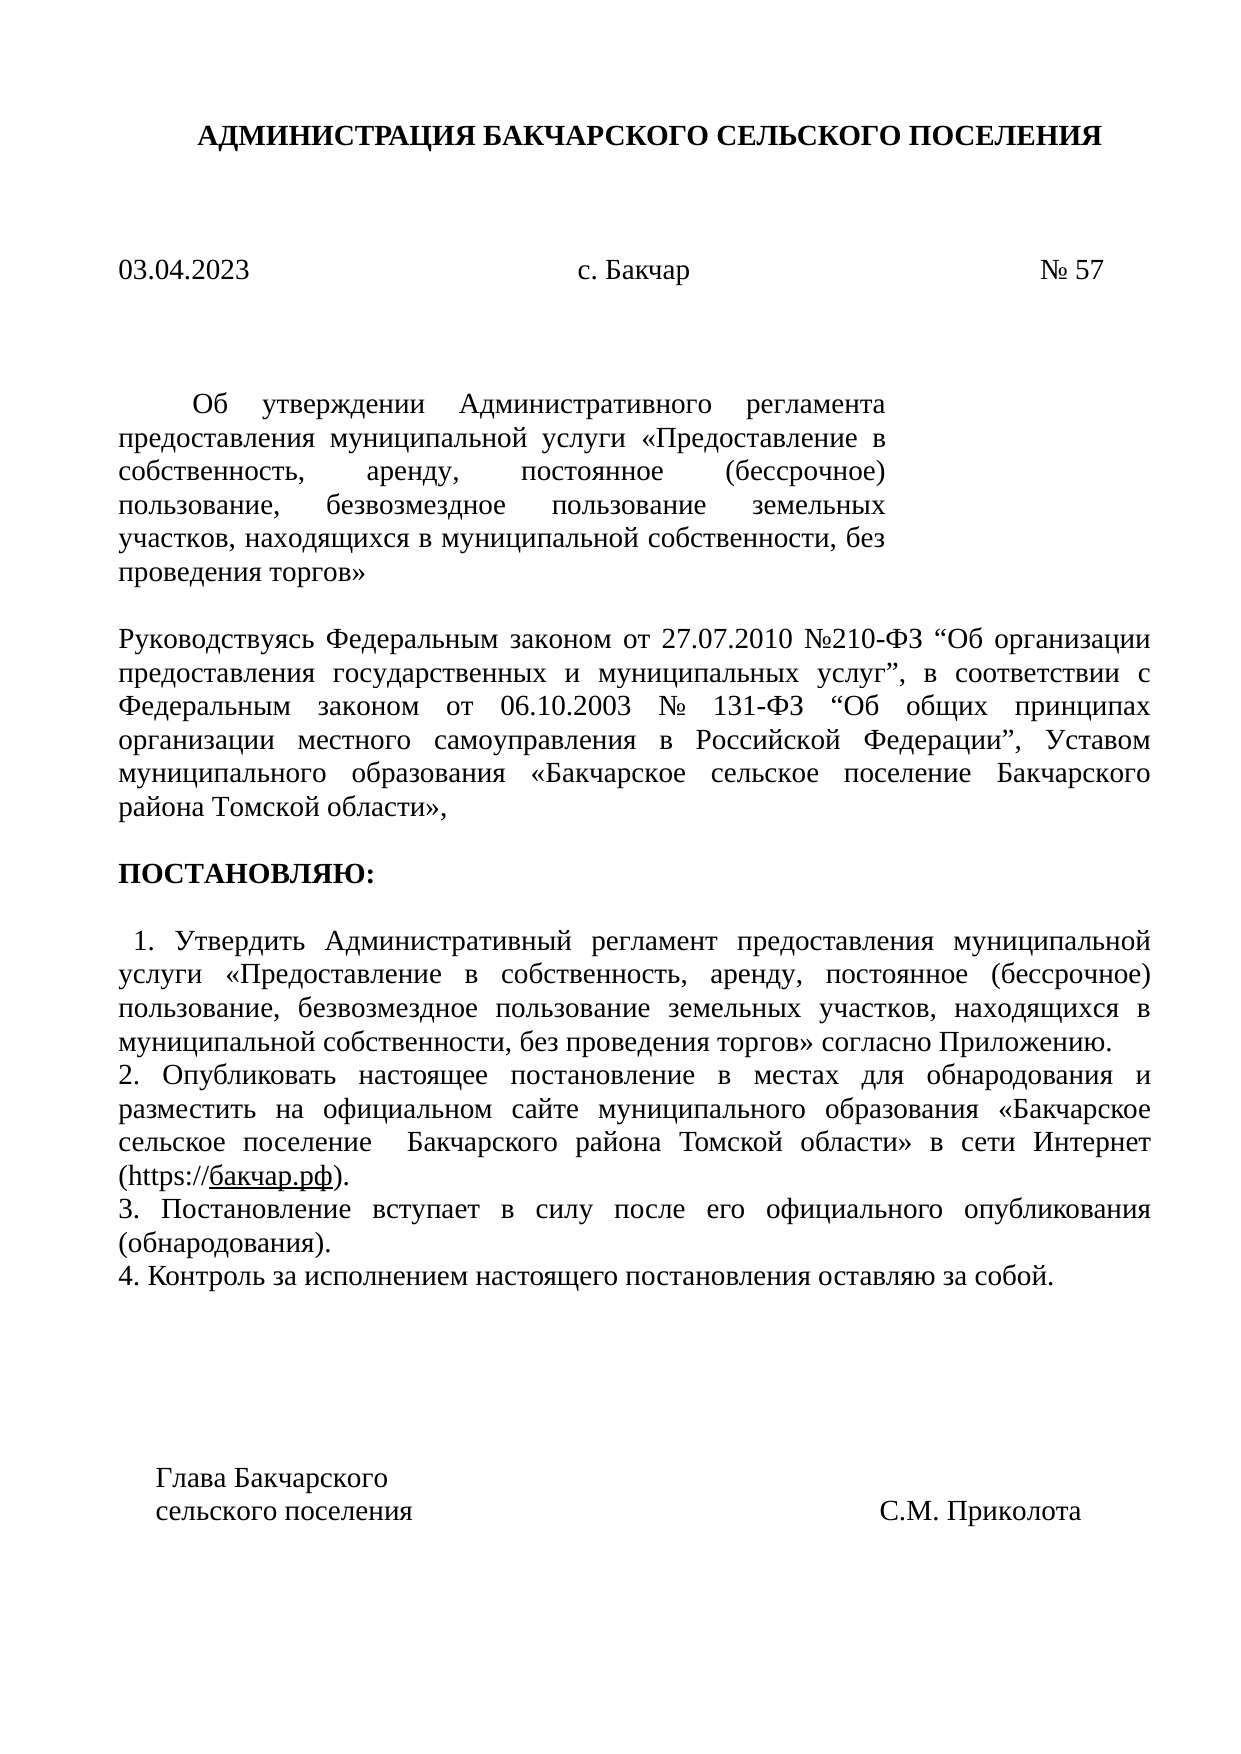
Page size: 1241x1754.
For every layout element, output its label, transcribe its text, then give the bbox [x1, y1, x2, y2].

text 2. Опубликовать настоящее постановление в местах для обнародования и разместить на официальном сайте муниципального образования «Бакчарское сельское поселение Бакчарского района Томской области» в сети Интернет (https://бакчар.рф). [118, 1057, 1152, 1191]
text 03.04.2023 с. Бакчар № 57 [118, 252, 1152, 286]
text Руководствуясь Федеральным законом от 27.07.2010 №210-ФЗ “Об организации предоставления государственных и муниципальных услуг”, в соответствии с Федеральным законом от 06.10.2003 № 131-ФЗ “Об общих принципах организации местного самоуправления в Российской Федерации”, Уставом муниципального образования «Бакчарское сельское поселение Бакчарского района Томской области», [118, 755, 1152, 822]
text 3. Постановление вступает в силу после его официального опубликования (обнародования). [118, 1191, 1152, 1258]
text Об утверждении Административного регламента предоставления муниципальной услуги «Предоставление в собственность, аренду, постоянное (бессрочное) пользование, безвозмездное пользование земельных участков, находящихся в муниципальной собственности, без проведения торгов» [118, 386, 886, 588]
text АДМИНИСТРАЦИЯ БАКЧАРСКОГО СЕЛЬСКОГО ПОСЕЛЕНИЯ [118, 118, 1181, 152]
text 1. Утвердить Административный регламент предоставления муниципальной услуги «Предоставление в собственность, аренду, постоянное (бессрочное) пользование, безвозмездное пользование земельных участков, находящихся в муниципальной собственности, без проведения торгов» согласно Приложению. [118, 923, 1152, 1057]
text 4. Контроль за исполнением настоящего постановления оставляю за собой. [118, 1258, 1152, 1292]
text сельского поселения С.М. Приколота [155, 1493, 1152, 1527]
text ПОСТАНОВЛЯЮ: [118, 856, 1152, 889]
text Глава Бакчарского [155, 1460, 1152, 1493]
